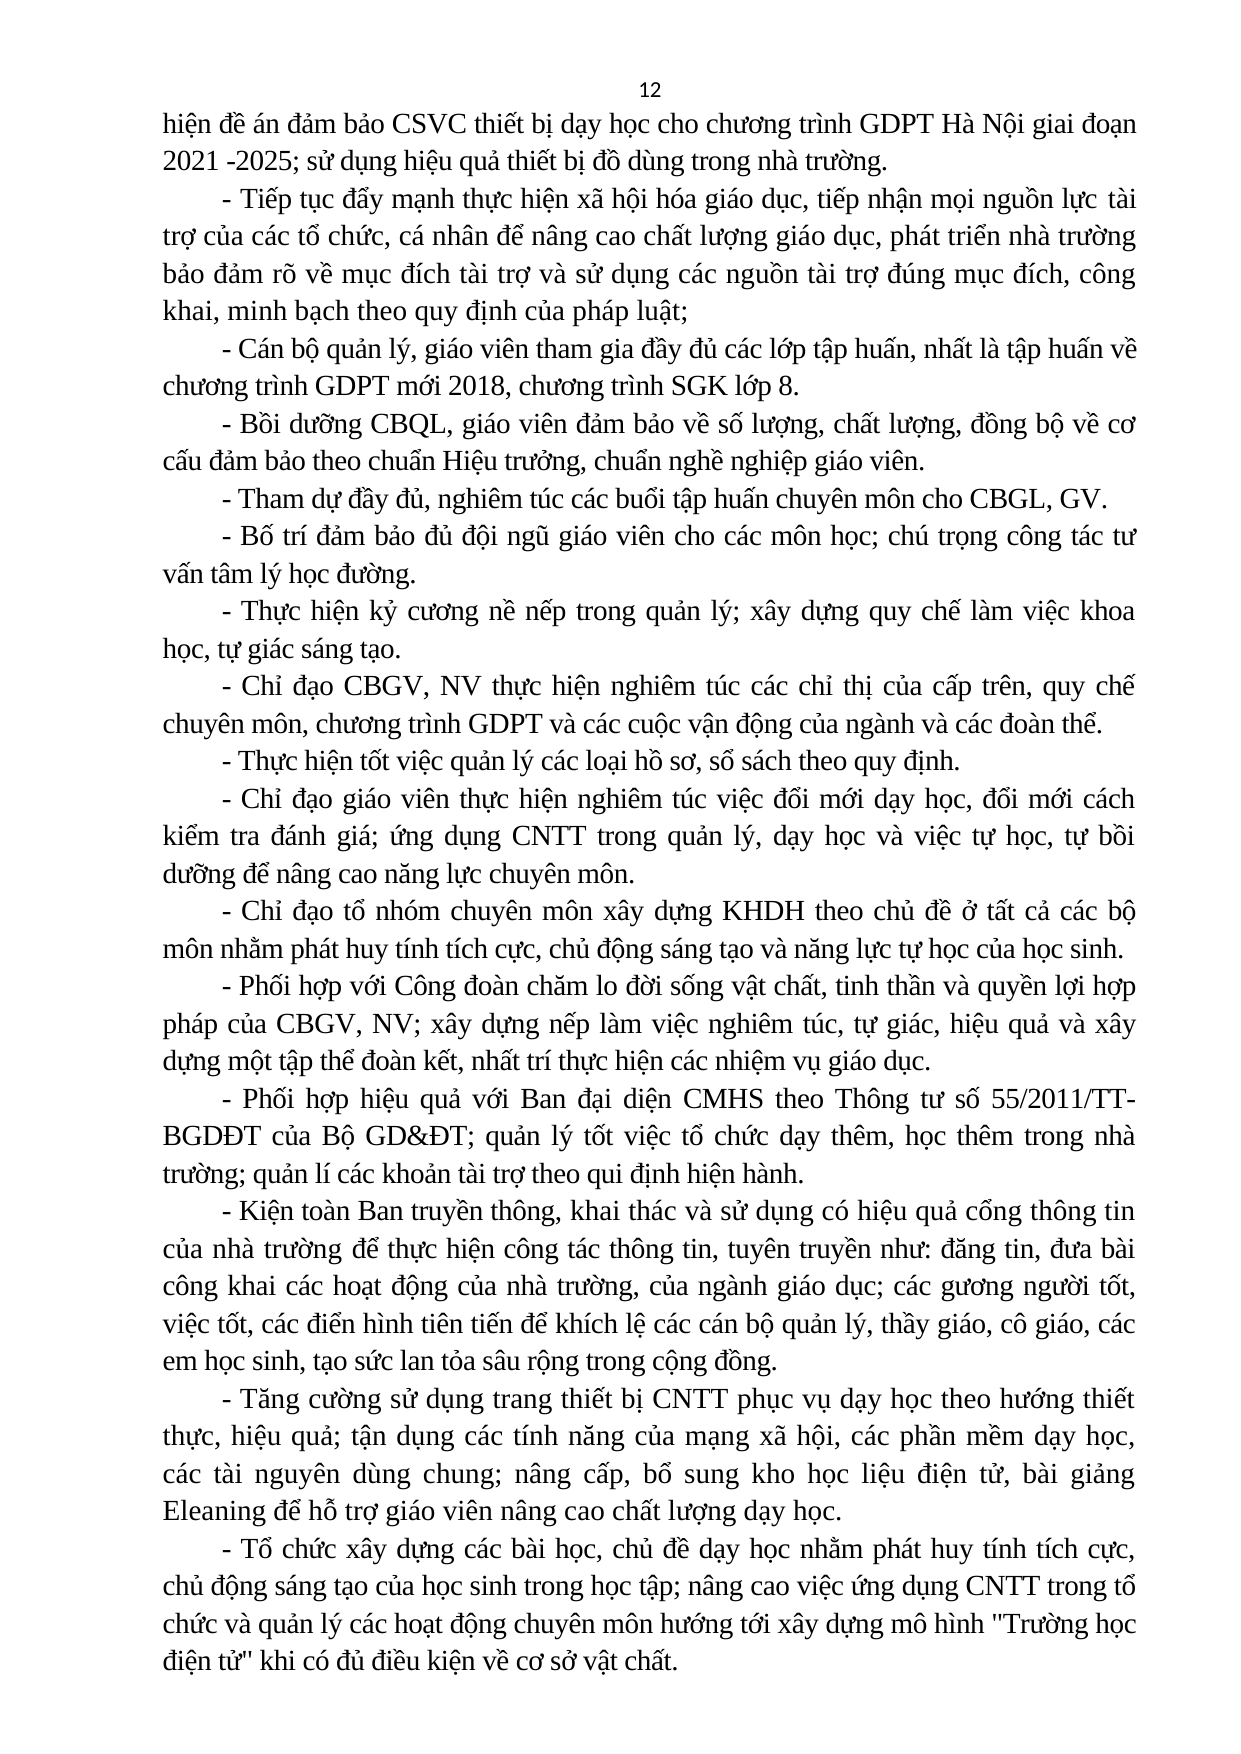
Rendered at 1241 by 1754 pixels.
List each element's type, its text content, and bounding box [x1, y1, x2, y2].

text - Chỉ đạo CBGV, NV thực hiện nghiêm túc các chỉ thị của cấp trên, quy chế chuyên môn, chương trình GDPT và các cuộc vận động của ngành và các đoàn thể. [162, 666, 1137, 741]
text - Cán bộ quản lý, giáo viên tham gia đầy đủ các lớp tập huấn, nhất là tập huấn về chương trình GDPT mới 2018, chương trình SGK lớp 8. [162, 328, 1137, 403]
text - Phối hợp hiệu quả với Ban đại diện CMHS theo Thông tư số 55/2011/TT-BGDĐT của Bộ GD&ĐT; quản lý tốt việc tổ chức dạy thêm, học thêm trong nhà trường; quản lí các khoản tài trợ theo qui định hiện hành. [162, 1078, 1137, 1191]
text - Bồi dưỡng CBQL, giáo viên đảm bảo về số lượng, chất lượng, đồng bộ về cơ cấu đảm bảo theo chuẩn Hiệu trưởng, chuẩn nghề nghiệp giáo viên. [162, 403, 1137, 478]
text - Thực hiện tốt việc quản lý các loại hồ sơ, sổ sách theo quy định. [162, 741, 1137, 778]
text - Tổ chức xây dựng các bài học, chủ đề dạy học nhằm phát huy tính tích cực, chủ động sáng tạo của học sinh trong học tập; nâng cao việc ứng dụng CNTT trong tổ chức và quản lý các hoạt động chuyên môn hướng tới xây dựng mô hình "Trường học điện tử" khi có đủ điều kiện về cơ sở vật chất. [162, 1528, 1137, 1678]
text - Tham dự đầy đủ, nghiêm túc các buổi tập huấn chuyên môn cho CBGL, GV. [162, 478, 1137, 516]
text - Kiện toàn Ban truyền thông, khai thác và sử dụng có hiệu quả cổng thông tin của nhà trường để thực hiện công tác thông tin, tuyên truyền như: đăng tin, đưa bài công khai các hoạt động của nhà trường, của ngành giáo dục; các gương người tốt, việc tốt, các điển hình tiên tiến để khích lệ các cán bộ quản lý, thầy giáo, cô giáo, các em học sinh, tạo sức lan tỏa sâu rộng trong cộng đồng. [162, 1321, 1137, 1378]
text - Tiếp tục đẩy mạnh thực hiện xã hội hóa giáo dục, tiếp nhận mọi nguồn lực tài trợ của các tổ chức, cá nhân để nâng cao chất lượng giáo dục, phát triển nhà trường bảo đảm rõ về mục đích tài trợ và sử dụng các nguồn tài trợ đúng mục đích, công khai, minh bạch theo quy định của pháp luật; [162, 264, 1137, 328]
text - Chỉ đạo tổ nhóm chuyên môn xây dựng KHDH theo chủ đề ở tất cả các bộ môn nhằm phát huy tính tích cực, chủ động sáng tạo và năng lực tự học của học sinh. [162, 891, 1137, 966]
text - Chỉ đạo giáo viên thực hiện nghiêm túc việc đổi mới dạy học, đổi mới cách kiểm tra đánh giá; ứng dụng CNTT trong quản lý, dạy học và việc tự học, tự bồi dưỡng để nâng cao năng lực chuyên môn. [162, 778, 1137, 891]
text - Tăng cường sử dụng trang thiết bị CNTT phục vụ dạy học theo hướng thiết thực, hiệu quả; tận dụng các tính năng của mạng xã hội, các phần mềm dạy học, các tài nguyên dùng chung; nâng cấp, bổ sung kho học liệu điện tử, bài giảng Eleaning để hỗ trợ giáo viên nâng cao chất lượng dạy học. [162, 1378, 1137, 1528]
text - Bố trí đảm bảo đủ đội ngũ giáo viên cho các môn học; chú trọng công tác tư vấn tâm lý học đường. [162, 516, 1137, 591]
text - Phối hợp với Công đoàn chăm lo đời sống vật chất, tinh thần và quyền lợi hợp pháp của CBGV, NV; xây dựng nếp làm việc nghiêm túc, tự giác, hiệu quả và xây dựng một tập thể đoàn kết, nhất trí thực hiện các nhiệm vụ giáo dục. [162, 966, 1137, 1078]
text - Tiếp tục đẩy mạnh thực hiện xã hội hóa giáo dục, tiếp nhận mọi nguồn lực tài trợ của các tổ chức, cá nhân để nâng cao chất lượng giáo dục, phát triển nhà trường bảo đảm rõ về mục đích tài trợ và sử dụng các nguồn tài trợ đúng mục đích, công khai, minh bạch theo quy định của pháp luật; [162, 178, 1137, 232]
text - Thực hiện kỷ cương nề nếp trong quản lý; xây dựng quy chế làm việc khoa học, tự giác sáng tạo. [162, 591, 1137, 666]
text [162, 103, 1137, 178]
text - Kiện toàn Ban truyền thông, khai thác và sử dụng có hiệu quả cổng thông tin của nhà trường để thực hiện công tác thông tin, tuyên truyền như: đăng tin, đưa bài công khai các hoạt động của nhà trường, của ngành giáo dục; các gương người tốt, việc tốt, các điển hình tiên tiến để khích lệ các cán bộ quản lý, thầy giáo, cô giáo, các em học sinh, tạo sức lan tỏa sâu rộng trong cộng đồng. [162, 1191, 1137, 1320]
text - Tiếp tục đẩy mạnh thực hiện xã hội hóa giáo dục, tiếp nhận mọi nguồn lực tài trợ của các tổ chức, cá nhân để nâng cao chất lượng giáo dục, phát triển nhà trường bảo đảm rõ về mục đích tài trợ và sử dụng các nguồn tài trợ đúng mục đích, công khai, minh bạch theo quy định của pháp luật; [162, 233, 1137, 263]
